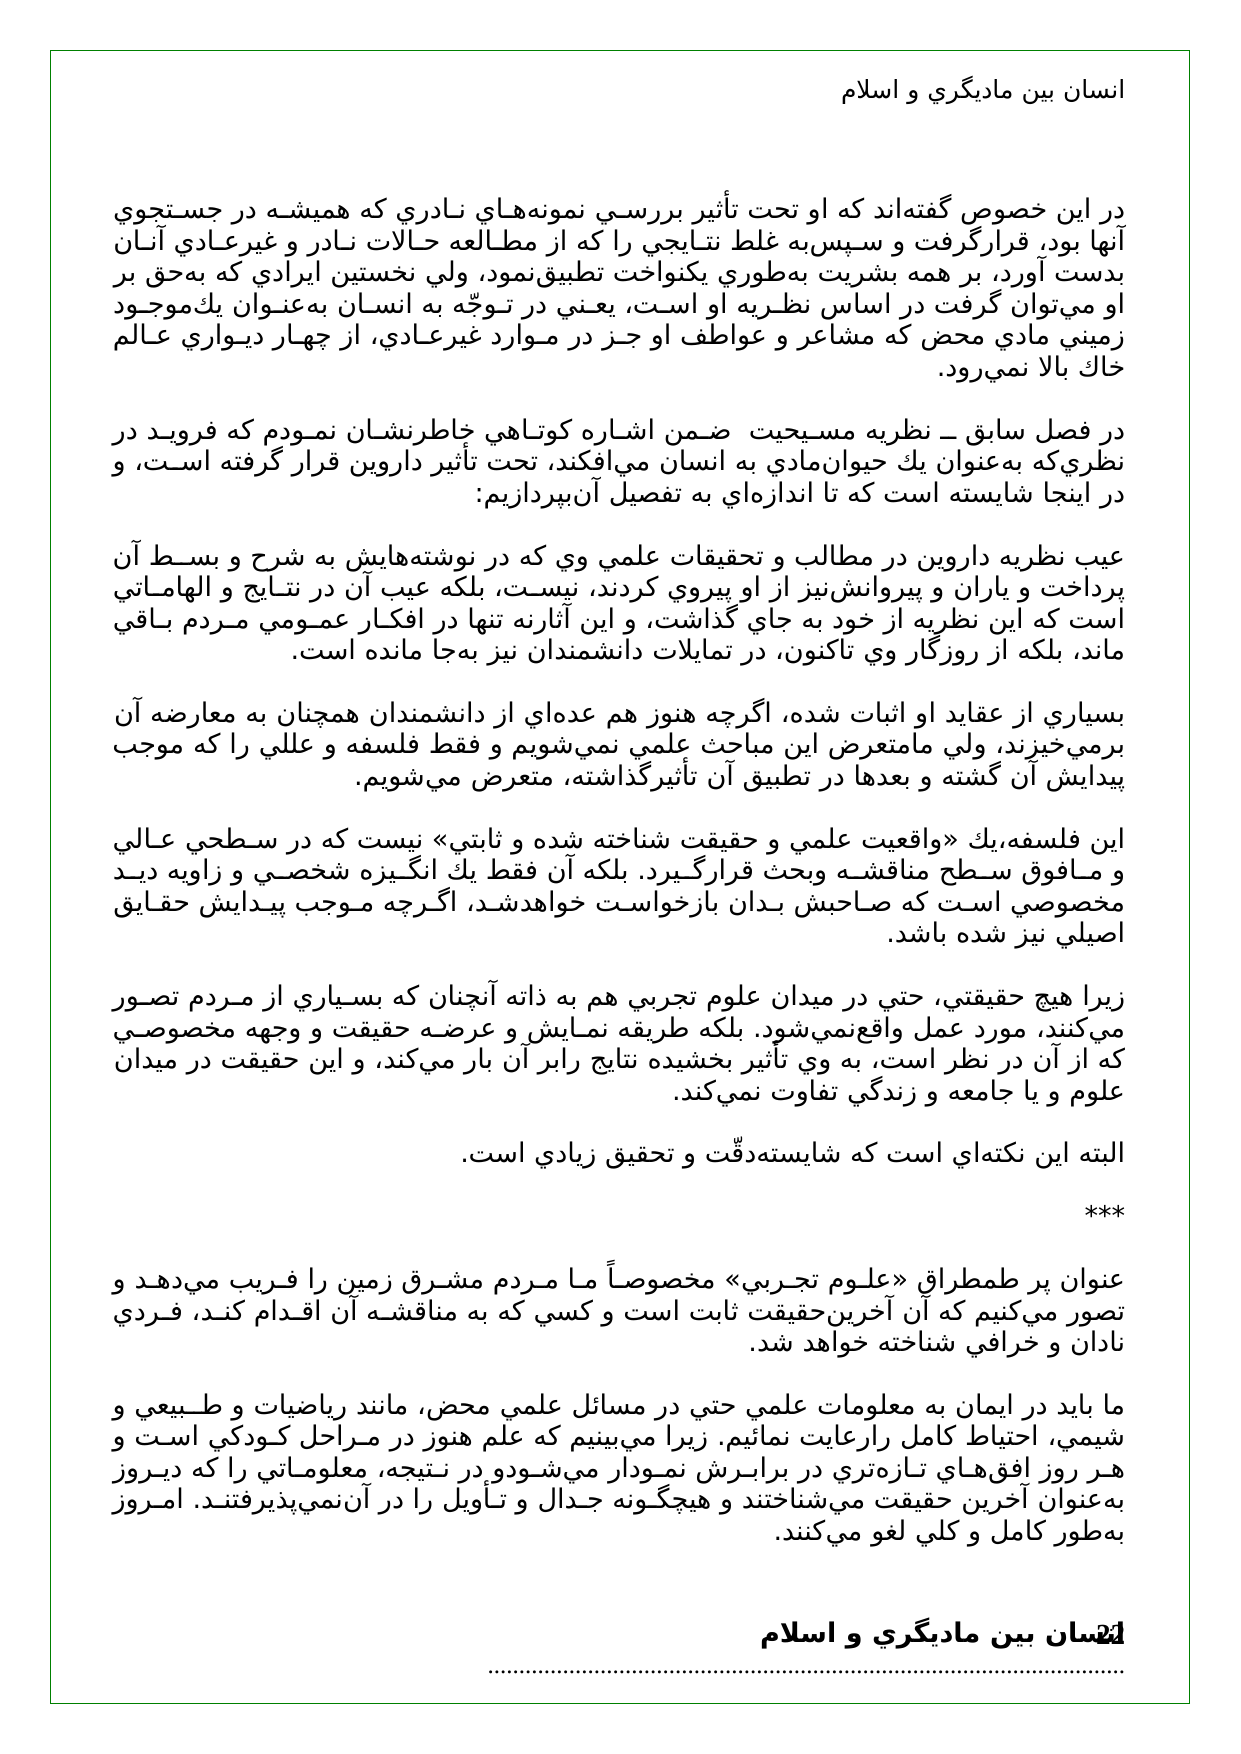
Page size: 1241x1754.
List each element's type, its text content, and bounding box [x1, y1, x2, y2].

text عيب‌ نظريه‌ داروين‌ در مطالب‌ و تحقيقات‌ علمي‌ وي‌ كه‌ در نوشته‌هايش‌ به‌ شرح‌ و بسط‌ آن‌ پرداخت‌ و ياران‌ و پيروانش‌نيز از او پيروي‌ كردند، نيست‌، بلكه‌ عيب‌ آن‌ در نتايج‌ و الهاماتي‌ است‌ كه‌ اين‌ نظريه‌ از خود به‌ جاي‌ گذاشت‌، و اين‌ آثارنه‌ تنها در افكار عمومي‌ مردم‌ باقي‌ ماند، بلكه‌ از روزگار وي‌ تاكنون‌، در تمايلات‌ دانشمندان‌ نيز به‌جا مانده‌ است‌. [112, 540, 1125, 666]
text زيرا هيچ‌ حقيقتي‌، حتي‌ در ميدان‌ علوم‌ تجربي‌ هم‌ به‌ ذاته‌ آنچنان‌ كه‌ بسياري‌ از مردم‌ تصور مي‌كنند، مورد عمل‌ واقع‌نمي‌شود. بلكه‌ طريقه‌ نمايش‌ و عرضه‌ حقيقت‌ و وجهه‌ مخصوصي‌ كه‌ از آن‌ در نظر است‌، به‌ وي‌ تأثير بخشيده‌ نتايج‌ رابر آن‌ بار مي‌كند، و اين‌ حقيقت‌ در ميدان‌ علوم‌ و يا جامعه‌ و زندگي‌ تفاوت‌ نمي‌كند. [112, 980, 1125, 1107]
text البته‌ اين‌ نكته‌اي‌ است‌ كه‌ شايسته‌دقّت‌ و تحقيق‌ زيادي‌ است‌. [112, 1138, 1125, 1169]
text ما بايد در ايمان‌ به‌ معلومات‌ علمي‌ حتي‌ در مسائل‌ علمي‌ محض‌، مانند رياضيات‌ و طبيعي‌ و شيمي‌، احتياط‌ كامل‌ رارعايت‌ نمائيم‌. زيرا مي‌بينيم‌ كه‌ علم‌ هنوز در مراحل‌ كودكي‌ است‌ و هر روز افق‌هاي‌ تازه‌تري‌ در برابرش‌ نمودار مي‌شودو در نتيجه‌، معلوماتي‌ را كه‌ ديروز به‌عنوان‌ آخرين‌ حقيقت‌ مي‌شناختند و هيچگونه‌ جدال‌ و تأويل‌ را در آن‌نمي‌پذيرفتند. امروز به‌طور كامل‌ و كلي‌ لغو مي‌كنند. [112, 1389, 1125, 1547]
text *** [112, 1201, 1125, 1232]
text اين‌ فلسفه‌،يك‌ «واقعيت‌ علمي‌ و حقيقت‌ شناخته‌ شده‌ و ثابتي‌» نيست‌ كه‌ در سطحي‌ عالي‌ و مافوق‌ سطح‌ مناقشه‌ وبحث‌ قرارگيرد. بلكه‌ آن‌ فقط‌ يك‌ انگيزه‌ شخصي‌ و زاويه‌ ديد مخصوصي‌ است‌ كه‌ صاحبش‌ بدان‌ بازخواست‌ خواهدشد، اگرچه‌ موجب‌ پيدايش‌ حقايق‌ اصيلي‌ نيز شده‌ باشد. [112, 823, 1125, 949]
text در اين‌ خصوص‌ گفته‌اند كه‌ او تحت‌ تأثير بررسي‌ نمونه‌هاي‌ نادري‌ كه‌ هميشه‌ در جستجوي‌ آنها بود، قرارگرفت‌ و سپس‌به‌ غلط‌ نتايجي‌ را كه‌ از مطالعه‌ حالات‌ نادر و غيرعادي‌ آنان‌ بدست‌ آورد، بر همه‌ بشريت‌ به‌طوري‌ يكنواخت‌ تطبيق‌نمود، ولي‌ نخستين‌ ايرادي‌ كه‌ به‌حق‌ بر او مي‌توان‌ گرفت‌ در اساس‌ نظريه‌ او است‌، يعني‌ در توجّه‌ به‌ انسان‌ به‌عنوان‌ يك‌موجود زميني‌ مادي‌ محض‌ كه‌ مشاعر و عواطف‌ او جز در موارد غيرعادي‌، از چهار ديواري‌ عالم‌ خاك‌ بالا نمي‌رود. [112, 193, 1125, 383]
text بسياري‌ از عقايد او اثبات‌ شده‌، اگرچه‌ هنوز هم‌ عده‌اي‌ از دانشمندان‌ همچنان‌ به‌ معارضه‌ آن‌ برمي‌خيزند، ولي‌ مامتعرض‌ اين‌ مباحث‌ علمي‌ نمي‌شويم‌ و فقط‌ فلسفه‌ و عللي‌ را كه‌ موجب‌ پيدايش‌ آن‌ گشته‌ و بعدها در تطبيق‌ آن‌ تأثيرگذاشته‌، متعرض‌ مي‌شويم‌. [112, 697, 1125, 792]
text عنوان‌ پر طمطراق‌ «علوم‌ تجربي‌» مخصوصاً ما مردم‌ مشرق‌ زمين‌ را فريب‌ مي‌دهد و تصور مي‌كنيم‌ كه‌ آن‌ آخرين‌حقيقت‌ ثابت‌ است‌ و كسي‌ كه‌ به‌ مناقشه‌ آن‌ اقدام‌ كند، فردي‌ نادان‌ و خرافي‌ شناخته‌ خواهد شد. [112, 1263, 1125, 1358]
text در فصل‌ سابق‌ ــ نظريه‌ مسيحيت‌ ضمن‌ اشاره‌ كوتاهي‌ خاطرنشان‌ نمودم‌ كه‌ فرويد در نظري‌كه‌ به‌عنوان‌ يك‌ حيوان‌مادي‌ به‌ انسان‌ مي‌افكند، تحت‌ تأثير داروين‌ قرار گرفته‌ است‌، و در اينجا شايسته‌ است‌ كه‌ تا اندازه‌اي‌ به‌ تفصيل‌ آن‌بپردازيم‌: [112, 414, 1125, 509]
